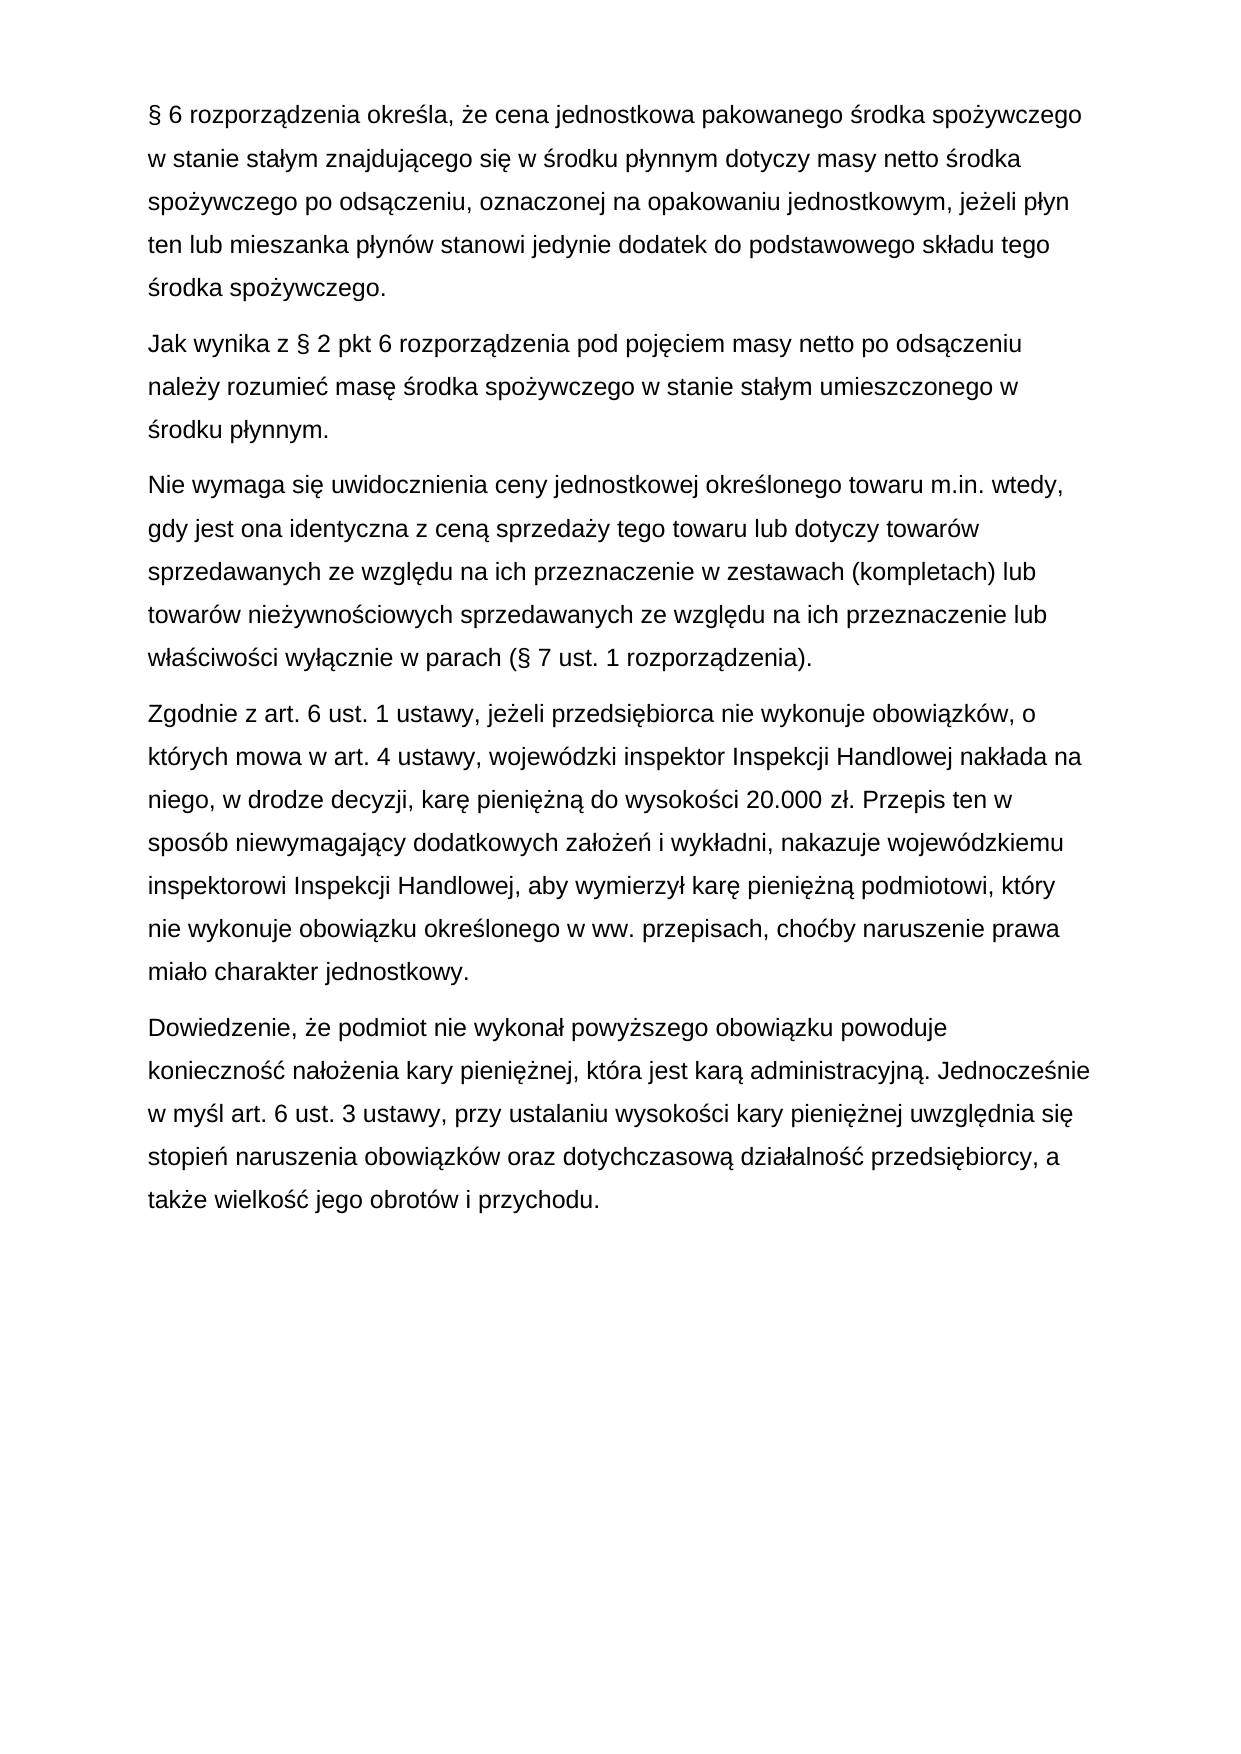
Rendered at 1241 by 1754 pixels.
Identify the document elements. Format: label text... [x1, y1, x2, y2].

text Zgodnie z art. 6 ust. 1 ustawy, jeżeli przedsiębiorca nie wykonuje obowiązków, o których mowa w art. 4 ustawy, wojewódzki inspektor Inspekcji Handlowej nakłada na niego, w drodze decyzji, karę pieniężną do wysokości 20.000 zł. Przepis ten w sposób niewymagający dodatkowych założeń i wykładni, nakazuje wojewódzkiemu inspektorowi Inspekcji Handlowej, aby wymierzył karę pieniężną podmiotowi, który nie wykonuje obowiązku określonego w ww. przepisach, choćby naruszenie prawa miało charakter jednostkowy. [148, 698, 1092, 986]
text Nie wymaga się uwidocznienia ceny jednostkowej określonego towaru m.in. wtedy, gdy jest ona identyczna z ceną sprzedaży tego towaru lub dotyczy towarów sprzedawanych ze względu na ich przeznaczenie w zestawach (kompletach) lub towarów nieżywnościowych sprzedawanych ze względu na ich przeznaczenie lub właściwości wyłącznie w parach (§ 7 ust. 1 rozporządzenia). [148, 470, 1092, 672]
text Dowiedzenie, że podmiot nie wykonał powyższego obowiązku powoduje konieczność nałożenia kary pieniężnej, która jest karą administracyjną. Jednocześnie w myśl art. 6 ust. 3 ustawy, przy ustalaniu wysokości kary pieniężnej uwzględnia się stopień naruszenia obowiązków oraz dotychczasową działalność przedsiębiorcy, a także wielkość jego obrotów i przychodu. [148, 1013, 1092, 1214]
text Jak wynika z § 2 pkt 6 rozporządzenia pod pojęciem masy netto po odsączeniu należy rozumieć masę środka spożywczego w stanie stałym umieszczonego w środku płynnym. [148, 328, 1092, 443]
text § 6 rozporządzenia określa, że cena jednostkowa pakowanego środka spożywczego w stanie stałym znajdującego się w środku płynnym dotyczy masy netto środka spożywczego po odsączeniu, oznaczonej na opakowaniu jednostkowym, jeżeli płyn ten lub mieszanka płynów stanowi jedynie dodatek do podstawowego składu tego środka spożywczego. [148, 100, 1092, 302]
